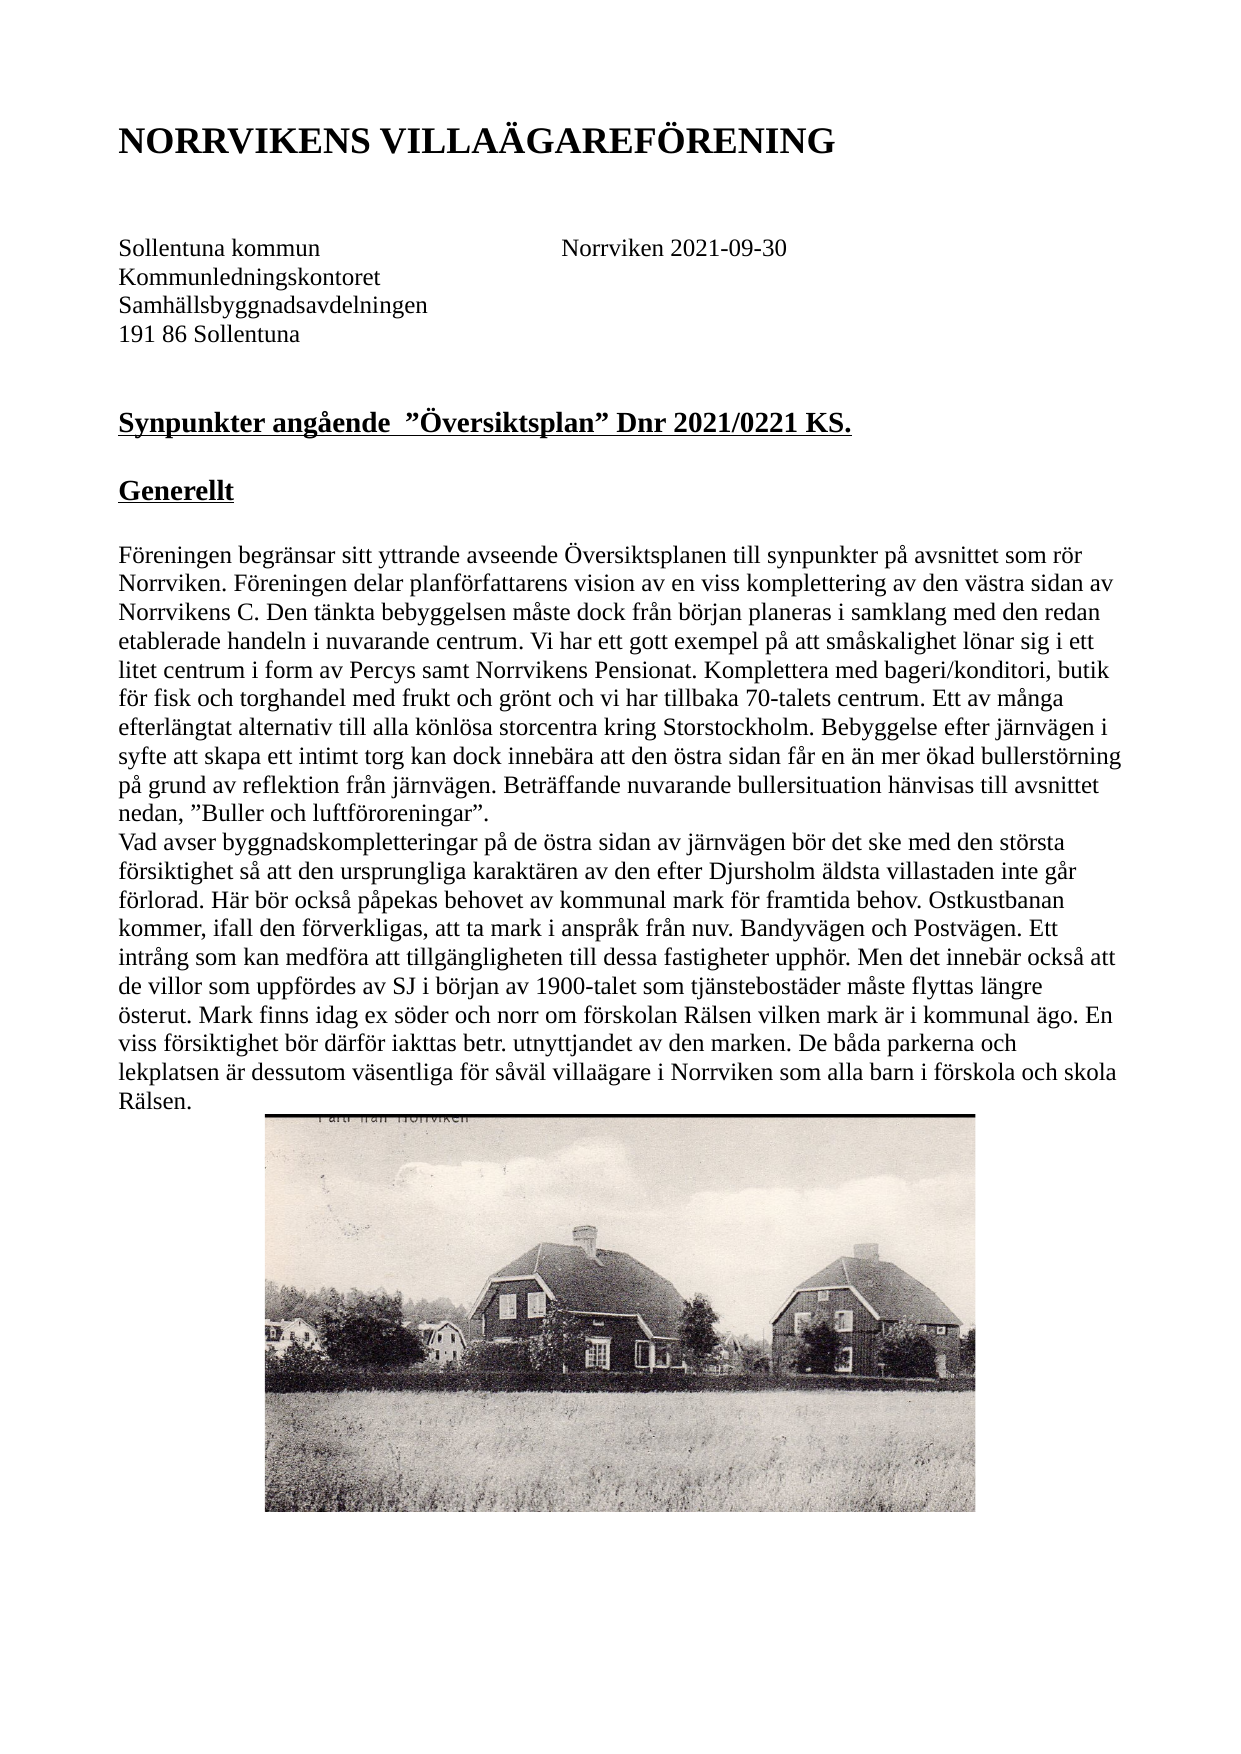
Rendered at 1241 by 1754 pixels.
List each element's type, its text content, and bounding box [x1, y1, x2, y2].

text Samhällsbyggnadsavdelningen [118, 291, 1122, 319]
text 191 86 Sollentuna [118, 319, 1122, 348]
text Föreningen begränsar sitt yttrande avseende Översiktsplanen till synpunkter på avsnittet som rör Norrviken. Föreningen delar planförfattarens vision av en viss komplettering av den västra sidan av Norrvikens C. Den tänkta bebyggelsen måste dock från början planeras i samklang med den redan etablerade handeln i nuvarande centrum. Vi har ett gott exempel på att småskalighet lönar sig i ett litet centrum i form av Percys samt Norrvikens Pensionat. Komplettera med bageri/konditori, butik för fisk och torghandel med frukt och grönt och vi har tillbaka 70-talets centrum. Ett av många efterlängtat alternativ till alla könlösa storcentra kring Storstockholm. Bebyggelse efter järnvägen i syfte att skapa ett intimt torg kan dock innebära att den östra sidan får en än mer ökad bullerstörning på grund av reflektion från järnvägen. Beträffande nuvarande bullersituation hänvisas till avsnittet nedan, ”Buller och luftföroreningar”. [118, 540, 1122, 827]
text Synpunkter angående ”Översiktsplan” Dnr 2021/0221 KS. [118, 406, 1122, 439]
text Sollentuna kommun Norrviken 2021-09-30 [118, 233, 1122, 262]
text NORRVIKENS VILLAÄGAREFÖRENING [118, 118, 1122, 161]
picture [264, 1114, 976, 1512]
text Vad avser byggnadskompletteringar på de östra sidan av järnvägen bör det ske med den största försiktighet så att den ursprungliga karaktären av den efter Djursholm äldsta villastaden inte går förlorad. Här bör också påpekas behovet av kommunal mark för framtida behov. Ostkustbanan kommer, ifall den förverkligas, att ta mark i anspråk från nuv. Bandyvägen och Postvägen. Ett intrång som kan medföra att tillgängligheten till dessa fastigheter upphör. Men det innebär också att de villor som uppfördes av SJ i början av 1900-talet som tjänstebostäder måste flyttas längre österut. Mark finns idag ex söder och norr om förskolan Rälsen vilken mark är i kommunal ägo. En viss försiktighet bör därför iakttas betr. utnyttjandet av den marken. De båda parkerna och lekplatsen är dessutom väsentliga för såväl villaägare i Norrviken som alla barn i förskola och skola Rälsen. [118, 827, 1122, 1115]
text Generellt [118, 473, 1122, 506]
text Kommunledningskontoret [118, 262, 1122, 291]
